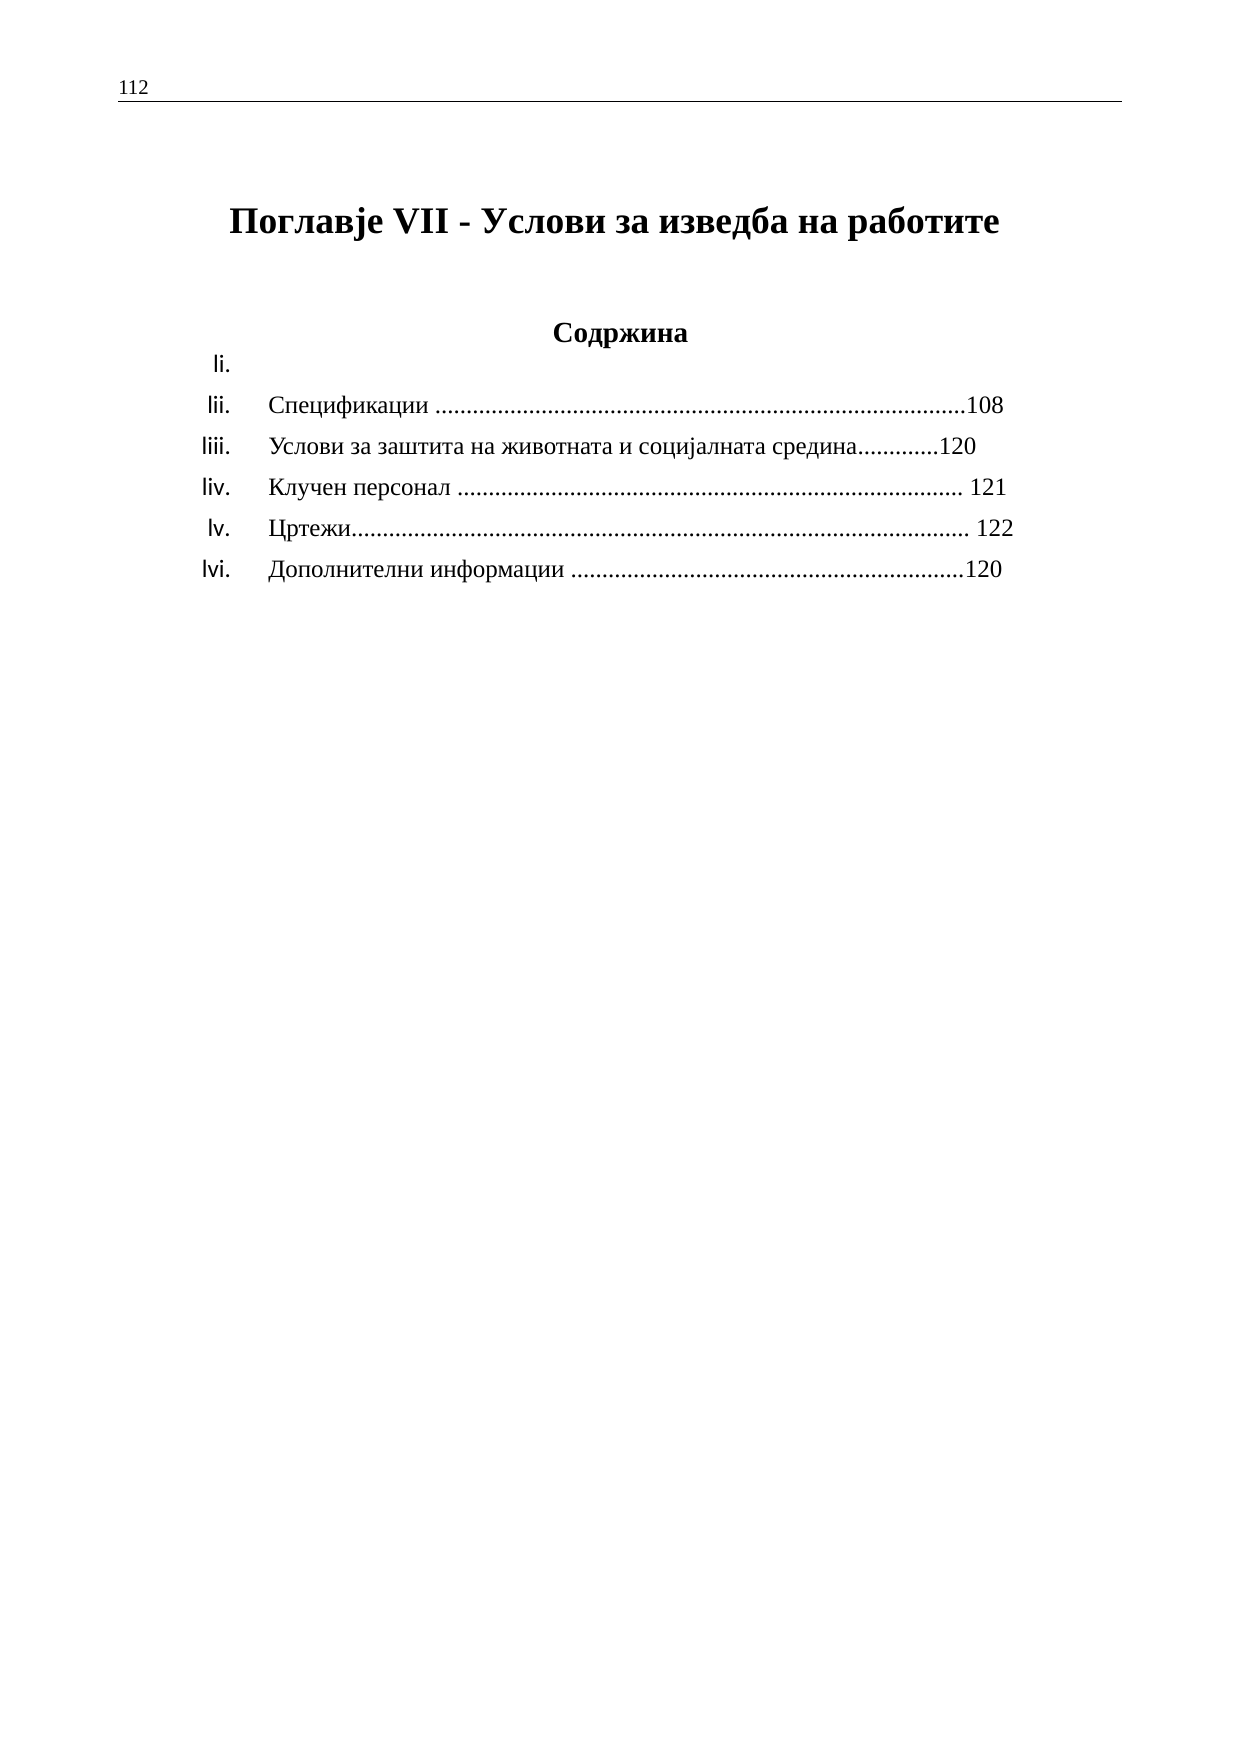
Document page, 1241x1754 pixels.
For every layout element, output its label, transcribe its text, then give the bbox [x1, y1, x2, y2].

text Услови за заштита на животната и социјалната средина.............120 [231, 430, 1122, 461]
text Цртежи................................................................................................... 122 [231, 512, 1122, 543]
text Дополнителни информации ...............................................................120 [231, 553, 1122, 584]
text Спецификации .....................................................................................108 [231, 389, 1122, 420]
subtitle Поглавје VII - Услови за изведба на работите [137, 199, 1092, 242]
text Содржина [118, 315, 1122, 348]
text Клучен персонал ................................................................................. 121 [231, 471, 1122, 502]
